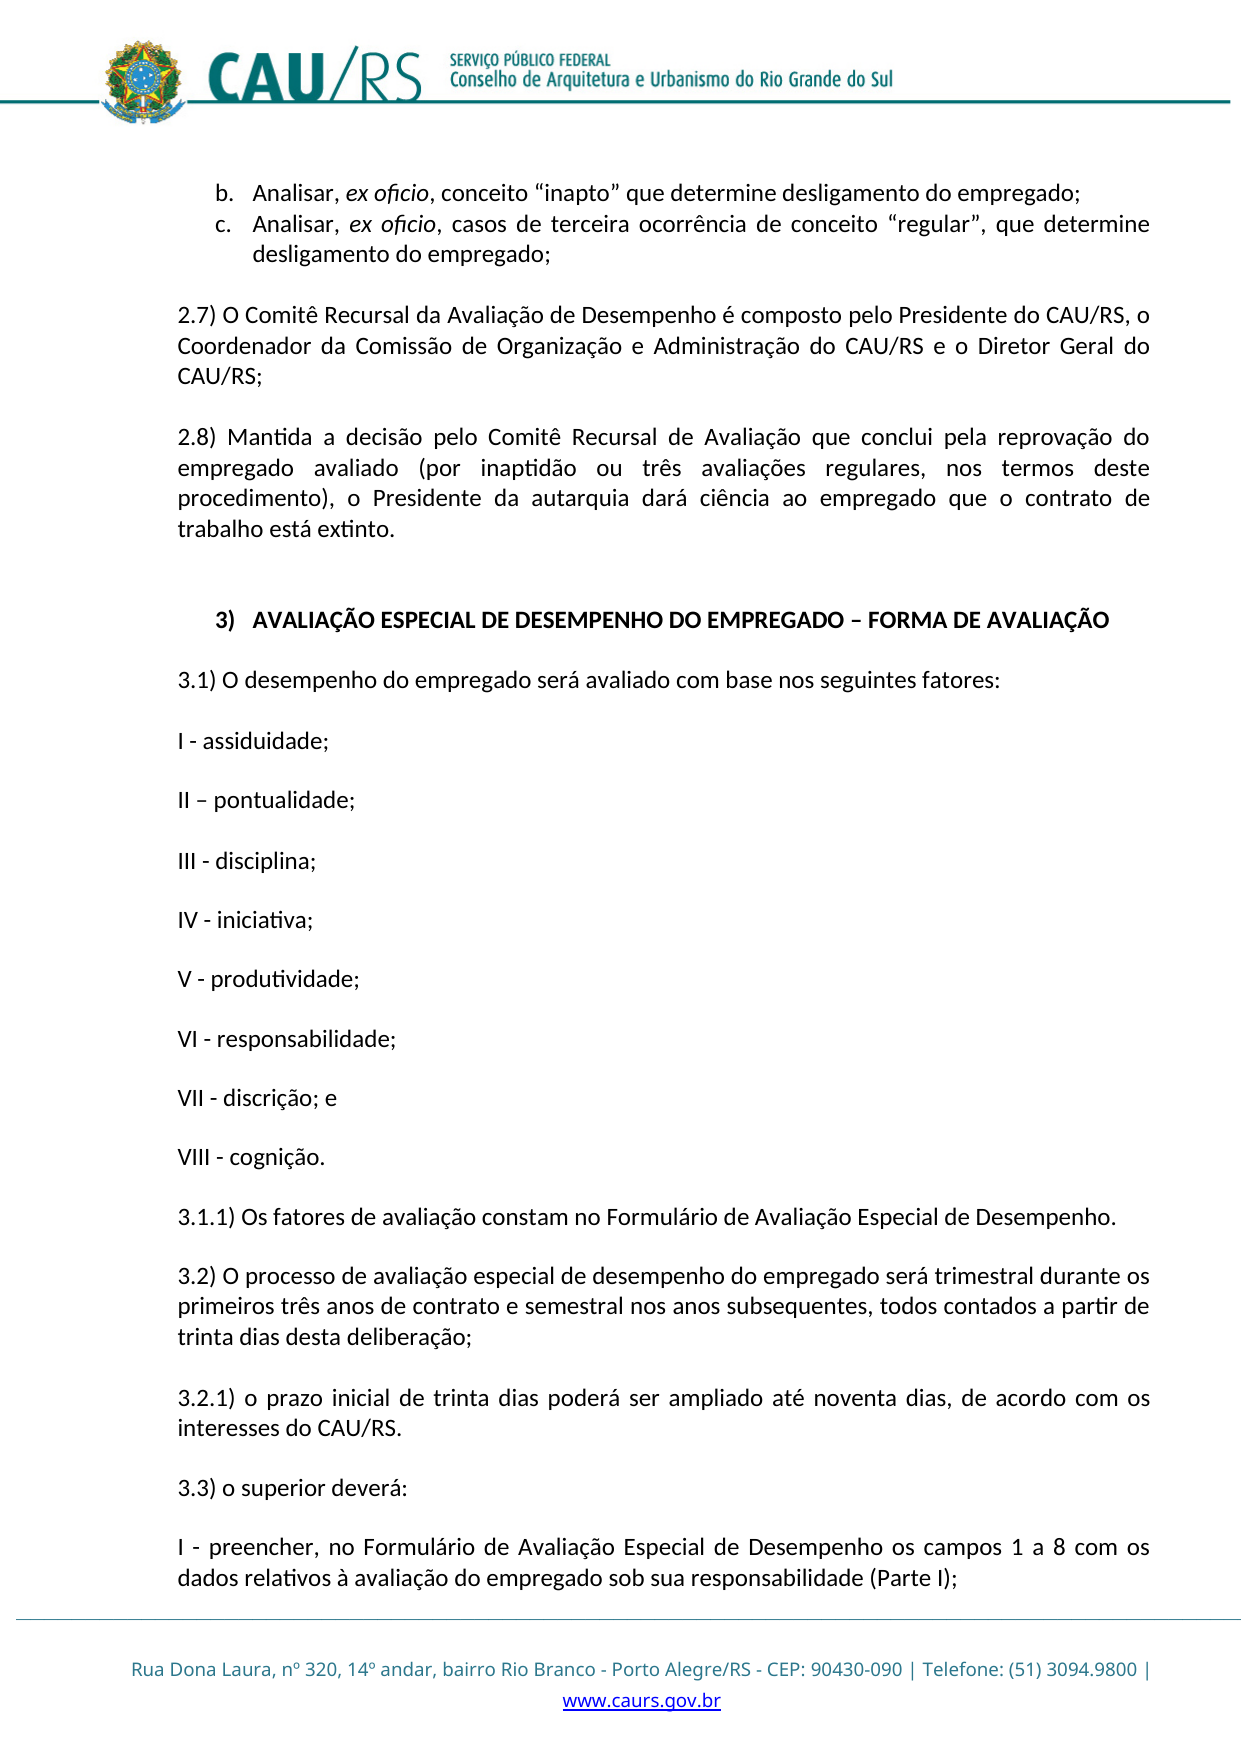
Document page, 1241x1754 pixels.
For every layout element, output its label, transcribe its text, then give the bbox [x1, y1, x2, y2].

text VI - responsabilidade; [177, 1023, 1152, 1053]
picture [0, 0, 1231, 135]
text 3.2) O processo de avaliação especial de desempenho do empregado será trimestral durante os primeiros três anos de contrato e semestral nos anos subsequentes, todos contados a partir de trinta dias desta deliberação; [177, 1260, 1152, 1352]
text I - assiduidade; [177, 725, 1152, 755]
text 3.3) o superior deverá: [177, 1472, 1152, 1502]
list Analisar, ex oficio, casos de terceira ocorrência de conceito “regular”, que determine desligamento do empregado; [215, 208, 1152, 269]
text II – pontualidade; [177, 784, 1152, 814]
text 3.2.1) o prazo inicial de trinta dias poderá ser ampliado até noventa dias, de acordo com os interesses do CAU/RS. [177, 1382, 1152, 1443]
text VIII - cognição. [177, 1141, 1152, 1172]
text 2.7) O Comitê Recursal da Avaliação de Desempenho é composto pelo Presidente do CAU/RS, o Coordenador da Comissão de Organização e Administração do CAU/RS e o Diretor Geral do CAU/RS; [177, 299, 1152, 391]
text VII - discrição; e [177, 1082, 1152, 1113]
list AVALIAÇÃO ESPECIAL DE DESEMPENHO DO EMPREGADO – FORMA DE AVALIAÇÃO [215, 604, 1152, 635]
text V - produtividade; [177, 964, 1152, 994]
text 2.8) Mantida a decisão pelo Comitê Recursal de Avaliação que conclui pela reprovação do empregado avaliado (por inaptidão ou três avaliações regulares, nos termos deste procedimento), o Presidente da autarquia dará ciência ao empregado que o contrato de trabalho está extinto. [177, 421, 1152, 543]
text 3.1) O desempenho do empregado será avaliado com base nos seguintes fatores: [177, 664, 1152, 694]
list Analisar, ex oficio, conceito “inapto” que determine desligamento do empregado; [215, 177, 1152, 208]
text I - preencher, no Formulário de Avaliação Especial de Desempenho os campos 1 a 8 com os dados relativos à avaliação do empregado sob sua responsabilidade (Parte I); [177, 1531, 1152, 1592]
text III - disciplina; [177, 845, 1152, 876]
text IV - iniciativa; [177, 904, 1152, 935]
text 3.1.1) Os fatores de avaliação constam no Formulário de Avaliação Especial de Desempenho. [177, 1201, 1152, 1231]
